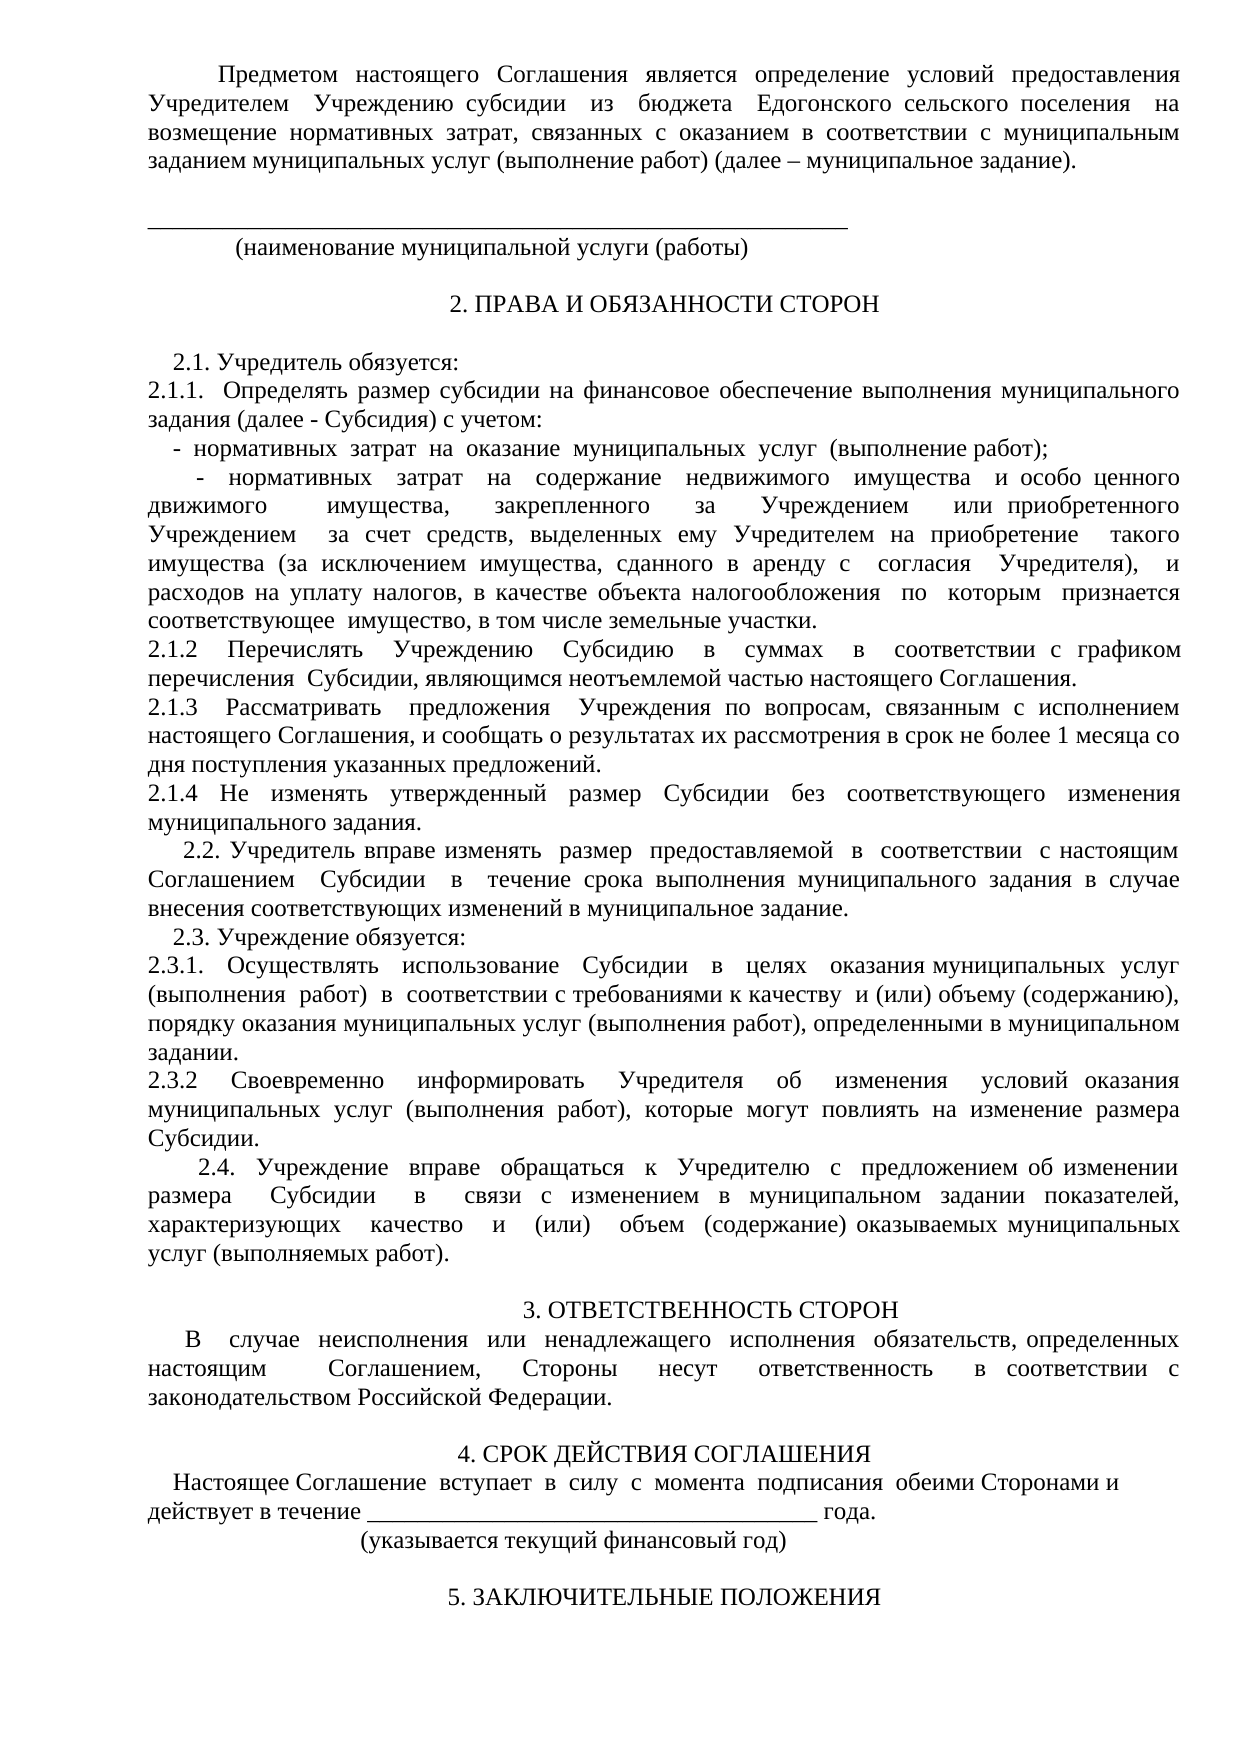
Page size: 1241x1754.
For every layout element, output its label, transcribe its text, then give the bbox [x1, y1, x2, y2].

text 4. СРОК ДЕЙСТВИЯ СОГЛАШЕНИЯ [148, 1439, 1181, 1467]
text 2.1.1. Определять размер субсидии на финансовое обеспечение выполнения муниципального задания (далее - Субсидия) с учетом: [148, 375, 1181, 433]
text 2.3.2 Своевременно информировать Учредителя об изменения условий оказания муниципальных услуг (выполнения работ), которые могут повлиять на изменение размера Субсидии. [148, 1065, 1181, 1152]
text 2.1.4 Не изменять утвержденный размер Субсидии без соответствующего изменения муниципального задания. [148, 778, 1181, 835]
text (указывается текущий финансовый год) [148, 1525, 1181, 1554]
text Настоящее Соглашение вступает в силу с момента подписания обеими Сторонами и действует в течение ____________________________________ года. [148, 1467, 1181, 1525]
text 3. ОТВЕТСТВЕННОСТЬ СТОРОН [148, 1295, 1181, 1324]
text ________________________________________________________ [148, 203, 1181, 232]
text (наименование муниципальной услуги (работы) [148, 232, 1181, 260]
text В случае неисполнения или ненадлежащего исполнения обязательств, определенных настоящим Соглашением, Стороны несут ответственность в соответствии с законодательством Российской Федерации. [148, 1324, 1181, 1410]
text 2.4. Учреждение вправе обращаться к Учредителю с предложением об изменении размера Субсидии в связи с изменением в муниципальном задании показателей, характеризующих качество и (или) объем (содержание) оказываемых муниципальных услуг (выполняемых работ). [148, 1152, 1181, 1267]
text 2.2. Учредитель вправе изменять размер предоставляемой в соответствии с настоящим Соглашением Субсидии в течение срока выполнения муниципального задания в случае внесения соответствующих изменений в муниципальное задание. [148, 835, 1181, 922]
text Предметом настоящего Соглашения является определение условий предоставления Учредителем Учреждению субсидии из бюджета Едогонского сельского поселения на возмещение нормативных затрат, связанных с оказанием в соответствии с муниципальным заданием муниципальных услуг (выполнение работ) (далее – муниципальное задание). [148, 59, 1181, 174]
text 2.1.3 Рассматривать предложения Учреждения по вопросам, связанным с исполнением настоящего Соглашения, и сообщать о результатах их рассмотрения в срок не более 1 месяца со дня поступления указанных предложений. [148, 692, 1181, 778]
text 2.1. Учредитель обязуется: [148, 347, 1181, 375]
text 2.1.2 Перечислять Учреждению Субсидию в суммах в соответствии с графиком перечисления Субсидии, являющимся неотъемлемой частью настоящего Соглашения. [148, 634, 1181, 692]
text - нормативных затрат на оказание муниципальных услуг (выполнение работ); [148, 433, 1181, 462]
text 2.3. Учреждение обязуется: [148, 922, 1181, 950]
text 5. ЗАКЛЮЧИТЕЛЬНЫЕ ПОЛОЖЕНИЯ [148, 1582, 1181, 1611]
text - нормативных затрат на содержание недвижимого имущества и особо ценного движимого имущества, закрепленного за Учреждением или приобретенного Учреждением за счет средств, выделенных ему Учредителем на приобретение такого имущества (за исключением имущества, сданного в аренду с согласия Учредителя), и расходов на уплату налогов, в качестве объекта налогообложения по которым признается соответствующее имущество, в том числе земельные участки. [148, 462, 1181, 634]
text 2. ПРАВА И ОБЯЗАННОСТИ СТОРОН [148, 289, 1181, 318]
text 2.3.1. Осуществлять использование Субсидии в целях оказания муниципальных услуг (выполнения работ) в соответствии с требованиями к качеству и (или) объему (содержанию), порядку оказания муниципальных услуг (выполнения работ), определенными в муниципальном задании. [148, 950, 1181, 1065]
